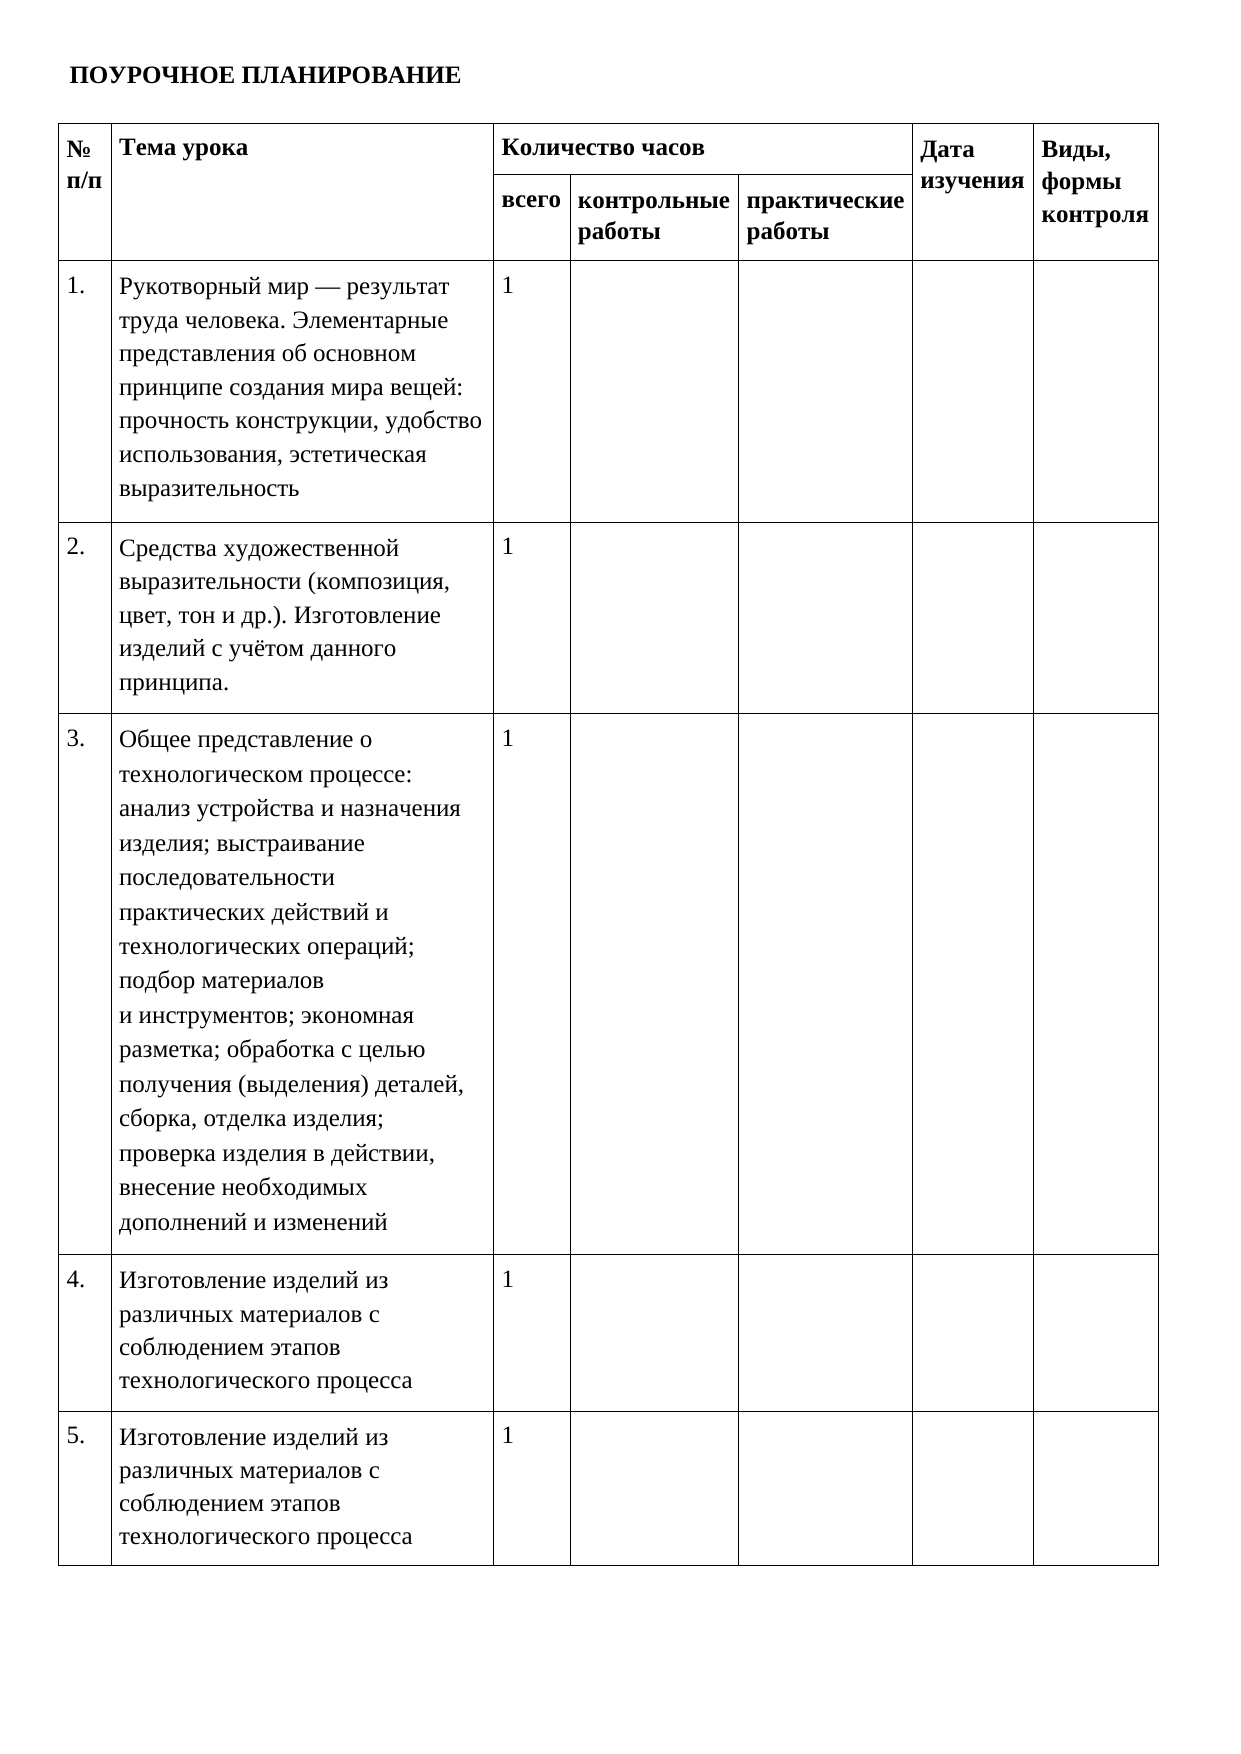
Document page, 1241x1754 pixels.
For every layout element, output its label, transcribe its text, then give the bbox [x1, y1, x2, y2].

table_cell [739, 261, 912, 522]
table_cell практические работы [739, 175, 912, 260]
table_cell [739, 1255, 912, 1411]
table_cell [913, 714, 1033, 1254]
table_cell [739, 523, 912, 713]
table_cell 5. [59, 1412, 111, 1565]
table_cell [739, 714, 912, 1254]
text ПОУРОЧНОЕ ПЛАНИРОВАНИЕ [69, 62, 1172, 89]
table_cell [571, 523, 738, 713]
table_cell 1 [494, 523, 570, 713]
table_cell 4. [59, 1255, 111, 1411]
table_cell [571, 1255, 738, 1411]
table_header Количество часов [494, 124, 912, 174]
table_header Виды, формы контроля [1034, 124, 1158, 260]
table_header Дата изучения [913, 124, 1033, 260]
table_cell [1034, 261, 1158, 522]
table_cell [1034, 523, 1158, 713]
table_cell 1. [59, 261, 111, 522]
table_cell [571, 1412, 738, 1565]
table_cell Рукотворный мир — результат труда человека. Элементарные представления об основном принципе создания мира вещей: прочность конструкции, удобство использования, эстетическая выразительность [112, 261, 493, 522]
table_cell [739, 1412, 912, 1565]
table_cell 3. [59, 714, 111, 1254]
table_cell Изготовление изделий из различных материалов с соблюдением этапов технологического процесса [112, 1412, 493, 1565]
table_cell Общее представление о технологическом процессе: анализ устройства и назначения изделия; выстраивание последовательности практических действий и технологических операций; подбор материалов и инструментов; экономная разметка; обработка с целью получения (выделения) деталей, сборка, отделка изделия; проверка изделия в действии, внесение необходимых дополнений и изменений [112, 714, 493, 1254]
table_header Тема урока [112, 124, 493, 260]
table_cell [913, 1255, 1033, 1411]
table_cell [1034, 1255, 1158, 1411]
table_cell [1034, 714, 1158, 1254]
table_cell 2. [59, 523, 111, 713]
table_cell [913, 1412, 1033, 1565]
table_cell [571, 714, 738, 1254]
table_cell Изготовление изделий из различных материалов с соблюдением этапов технологического процесса [112, 1255, 493, 1411]
table_cell [913, 523, 1033, 713]
table_cell 1 [494, 714, 570, 1254]
table_cell [571, 261, 738, 522]
table_header № п/п [59, 124, 111, 260]
table_cell 1 [494, 1255, 570, 1411]
table_cell 1 [494, 1412, 570, 1565]
table_cell контрольные работы [571, 175, 738, 260]
table_cell всего [494, 175, 570, 260]
table_cell [1034, 1412, 1158, 1565]
table_cell Средства художественной выразительности (композиция, цвет, тон и др.). Изготовление изделий с учётом данного принципа. [112, 523, 493, 713]
table_cell 1 [494, 261, 570, 522]
table_cell [913, 261, 1033, 522]
